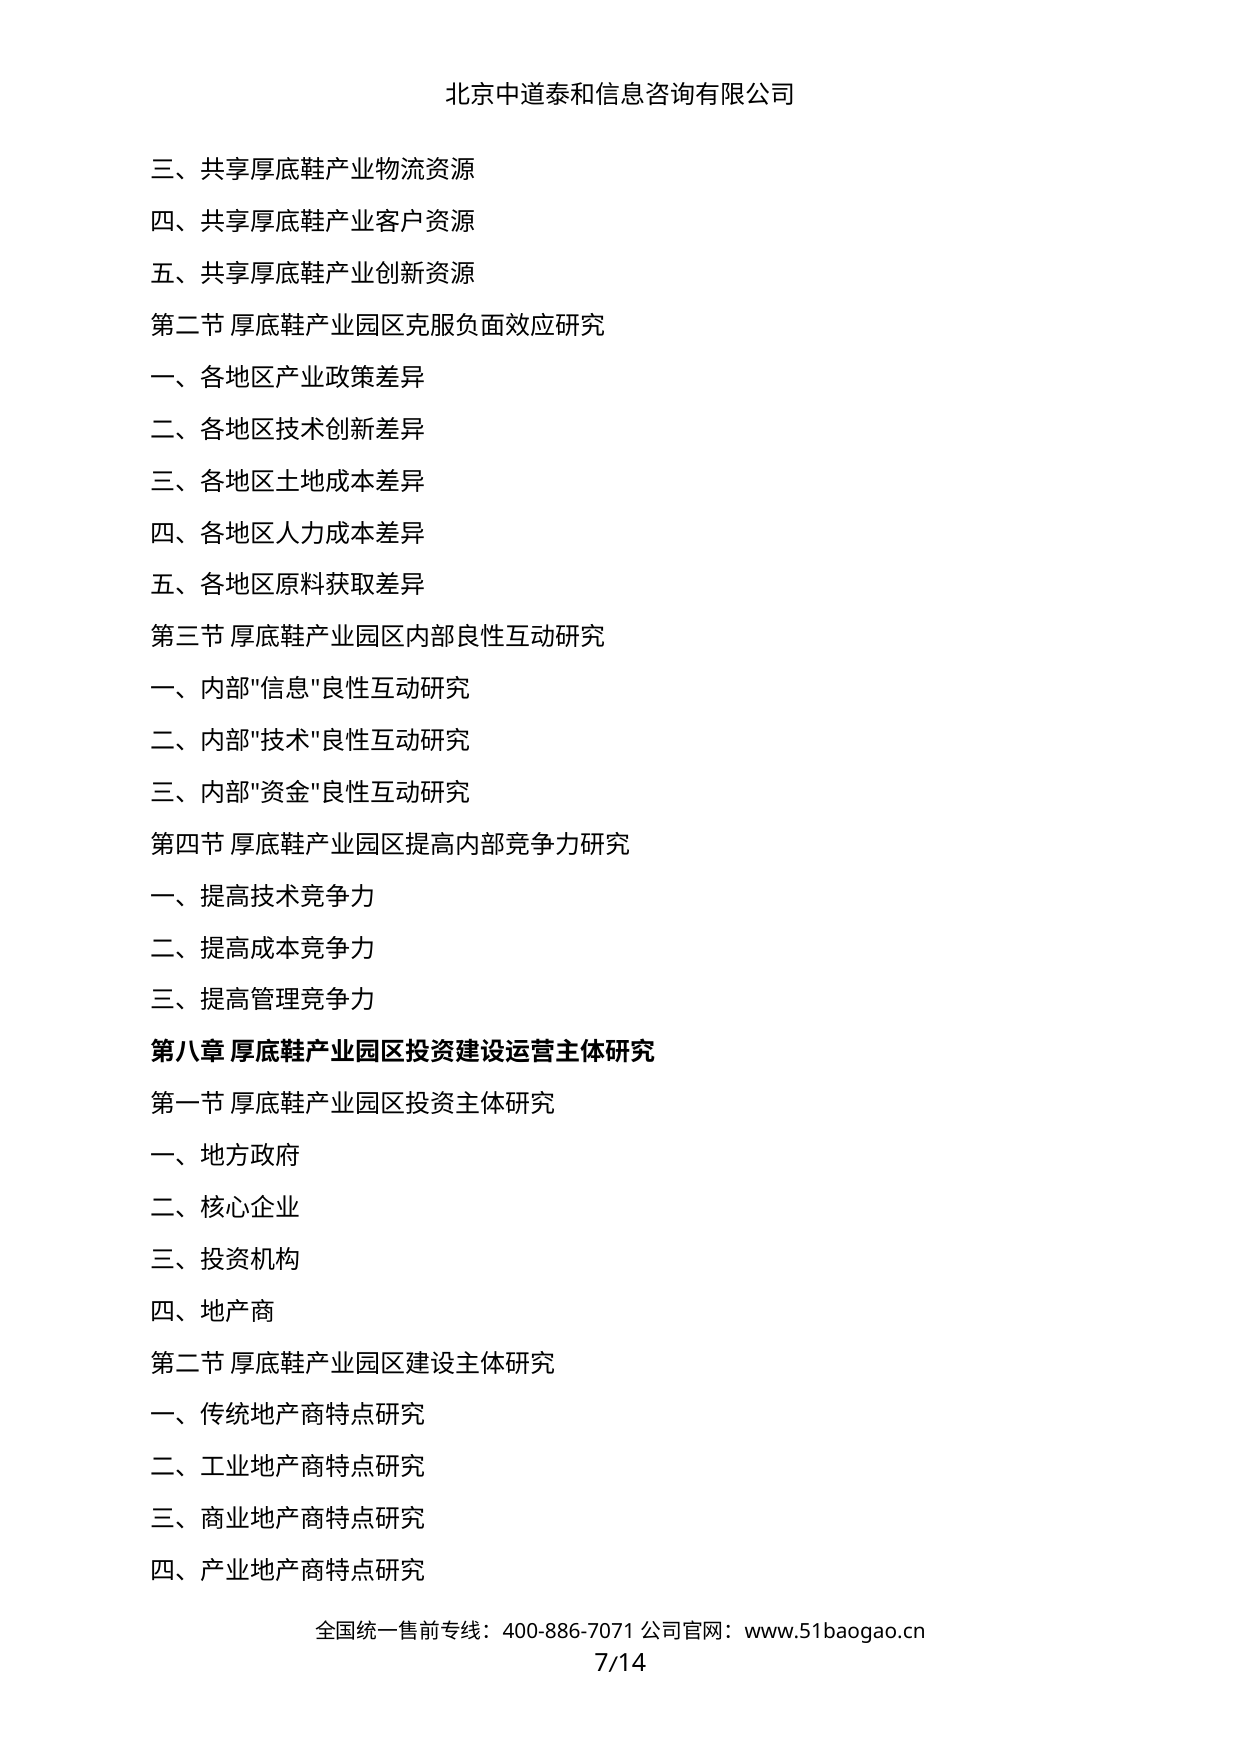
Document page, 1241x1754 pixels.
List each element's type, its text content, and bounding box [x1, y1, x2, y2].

text 四、各地区人力成本差异 [150, 513, 1090, 549]
text 第二节 厚底鞋产业园区克服负面效应研究 [150, 306, 1090, 342]
text 第一节 厚底鞋产业园区投资主体研究 [150, 1084, 1090, 1120]
text 二、核心企业 [150, 1187, 1090, 1224]
text 四、产业地产商特点研究 [150, 1551, 1090, 1587]
text 二、各地区技术创新差异 [150, 409, 1090, 446]
text 三、共享厚底鞋产业物流资源 [150, 150, 1090, 186]
text 三、商业地产商特点研究 [150, 1499, 1090, 1535]
text 四、共享厚底鞋产业客户资源 [150, 202, 1090, 238]
text 四、地产商 [150, 1291, 1090, 1327]
text 三、提高管理竞争力 [150, 980, 1090, 1016]
text 第四节 厚底鞋产业园区提高内部竞争力研究 [150, 824, 1090, 861]
text 第八章 厚底鞋产业园区投资建设运营主体研究 [150, 1032, 1090, 1068]
text 二、提高成本竞争力 [150, 928, 1090, 964]
text 二、工业地产商特点研究 [150, 1447, 1090, 1483]
text 一、传统地产商特点研究 [150, 1395, 1090, 1431]
text 三、内部"资金"良性互动研究 [150, 772, 1090, 809]
text 一、地方政府 [150, 1136, 1090, 1172]
text 三、各地区土地成本差异 [150, 461, 1090, 497]
text 五、共享厚底鞋产业创新资源 [150, 254, 1090, 290]
text 第三节 厚底鞋产业园区内部良性互动研究 [150, 617, 1090, 653]
text 第二节 厚底鞋产业园区建设主体研究 [150, 1343, 1090, 1379]
text 二、内部"技术"良性互动研究 [150, 721, 1090, 757]
text 三、投资机构 [150, 1239, 1090, 1276]
text 一、各地区产业政策差异 [150, 357, 1090, 394]
text 一、提高技术竞争力 [150, 876, 1090, 912]
text 五、各地区原料获取差异 [150, 565, 1090, 601]
text 一、内部"信息"良性互动研究 [150, 669, 1090, 705]
